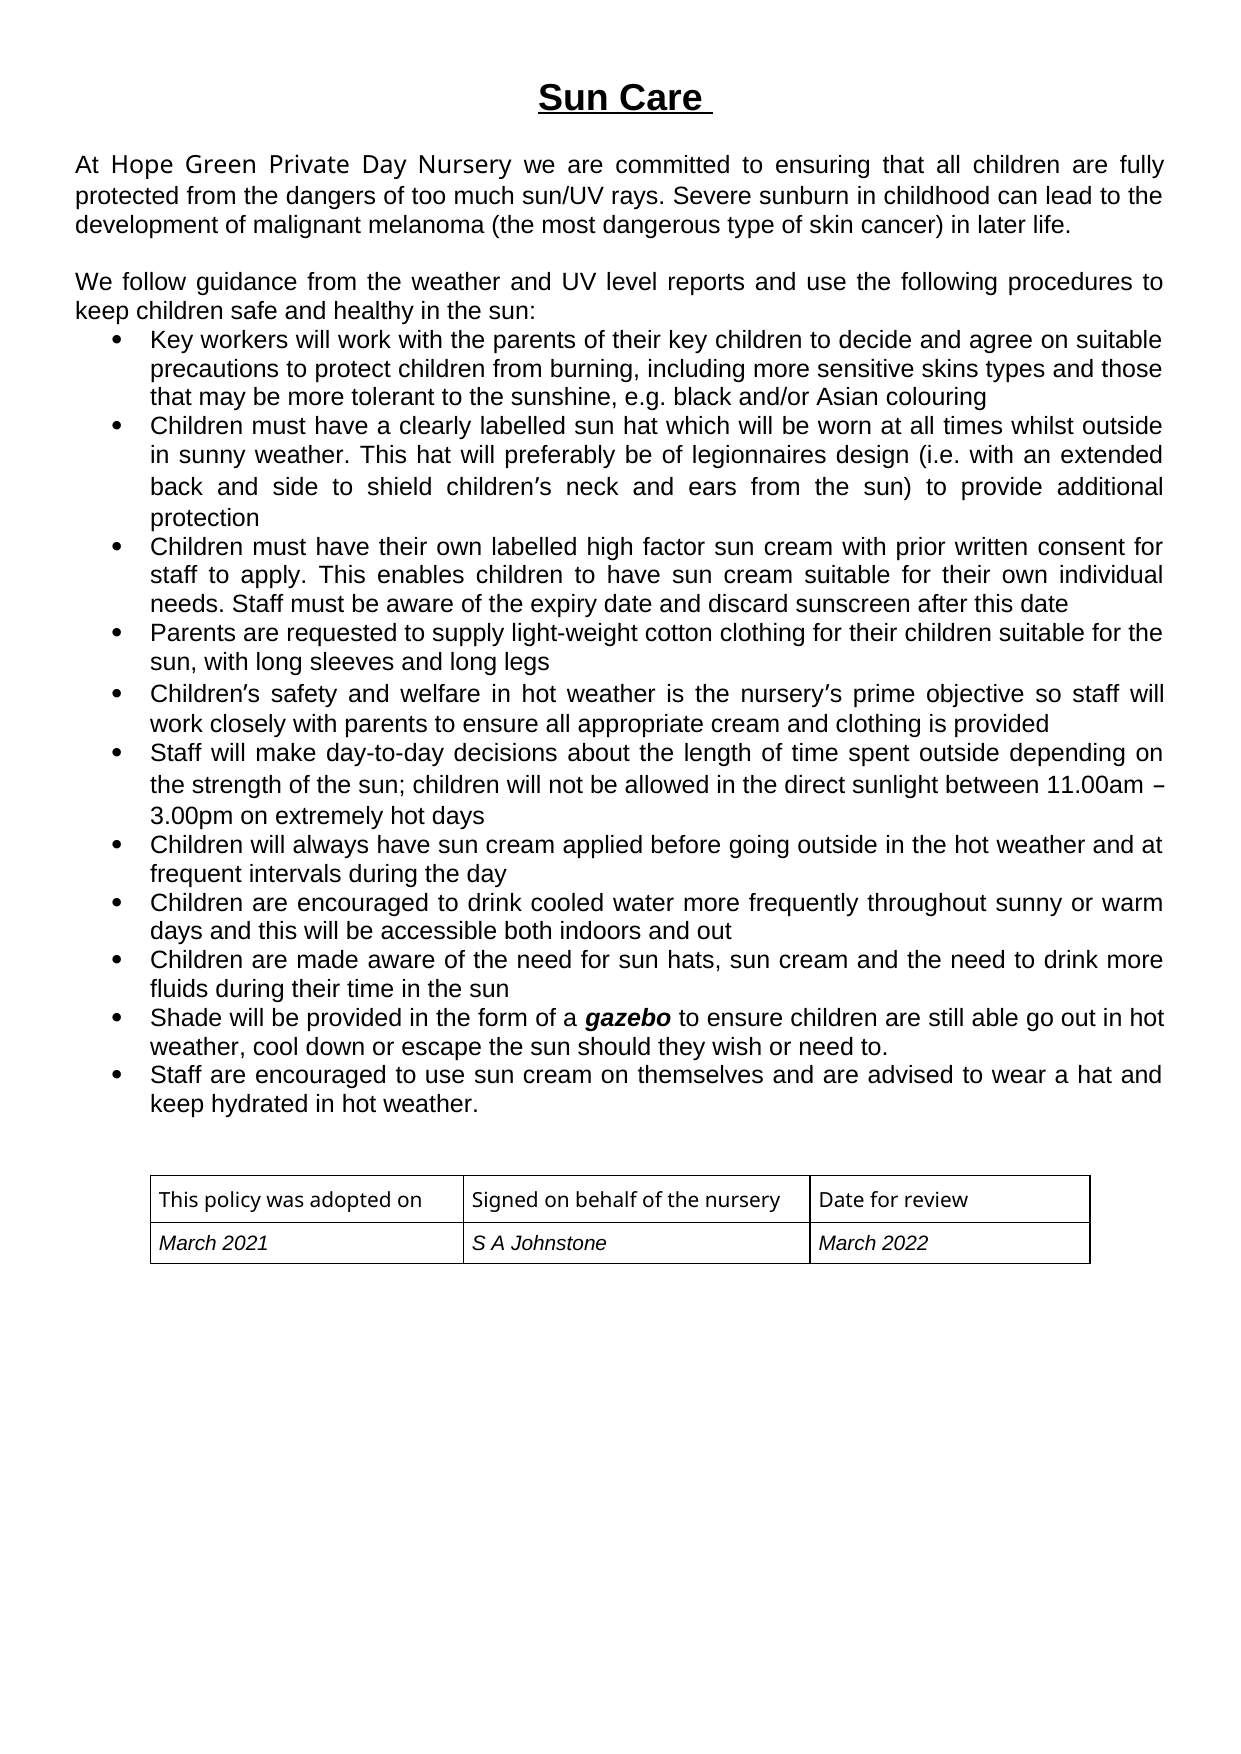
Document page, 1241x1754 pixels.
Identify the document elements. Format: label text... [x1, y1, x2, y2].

list Children must have a clearly labelled sun hat which will be worn at all times whilst outside in sunny weather. This hat will preferably be of legionnaires design (i.e. with an extended back and side to shield children’s neck and ears from the sun) to provide additional protection [112, 411, 1165, 531]
text We follow guidance from the weather and UV level reports and use the following procedures to keep children safe and healthy in the sun: [75, 267, 1165, 325]
text At Hope Green Private Day Nursery we are committed to ensuring that all children are fully protected from the dangers of too much sun/UV rays. Severe sunburn in childhood can lead to the development of malignant melanoma (the most dangerous type of skin cancer) in later life. [75, 147, 1165, 238]
list Children are made aware of the need for sun hats, sun cream and the need to drink more fluids during their time in the sun [112, 945, 1165, 1003]
table_cell March 2022 [811, 1223, 1089, 1263]
list Key workers will work with the parents of their key children to decide and agree on suitable precautions to protect children from burning, including more sensitive skins types and those that may be more tolerant to the sunshine, e.g. black and/or Asian colouring [112, 325, 1165, 411]
list Parents are requested to supply light-weight cotton clothing for their children suitable for the sun, with long sleeves and long legs [112, 618, 1165, 675]
list Staff will make day-to-day decisions about the length of time spent outside depending on the strength of the sun; children will not be allowed in the direct sunlight between 11.00am – 3.00pm on extremely hot days [112, 738, 1165, 830]
table_header This policy was adopted on [151, 1176, 463, 1222]
table_cell March 2021 [151, 1223, 463, 1263]
text Sun Care [75, 75, 1165, 118]
table_cell S A Johnstone [464, 1223, 809, 1263]
list Children are encouraged to drink cooled water more frequently throughout sunny or warm days and this will be accessible both indoors and out [112, 887, 1165, 945]
list Shade will be provided in the form of a gazebo to ensure children are still able go out in hot weather, cool down or escape the sun should they wish or need to. [112, 1003, 1165, 1060]
list Staff are encouraged to use sun cream on themselves and are advised to wear a hat and keep hydrated in hot weather. [112, 1060, 1165, 1118]
table_header Signed on behalf of the nursery [464, 1176, 809, 1222]
list Children must have their own labelled high factor sun cream with prior written consent for staff to apply. This enables children to have sun cream suitable for their own individual needs. Staff must be aware of the expiry date and discard sunscreen after this date [112, 531, 1165, 618]
table_header Date for review [811, 1176, 1089, 1222]
list Children will always have sun cream applied before going outside in the hot weather and at frequent intervals during the day [112, 830, 1165, 887]
list Children’s safety and welfare in hot weather is the nursery’s prime objective so staff will work closely with parents to ensure all appropriate cream and clothing is provided [112, 675, 1165, 738]
